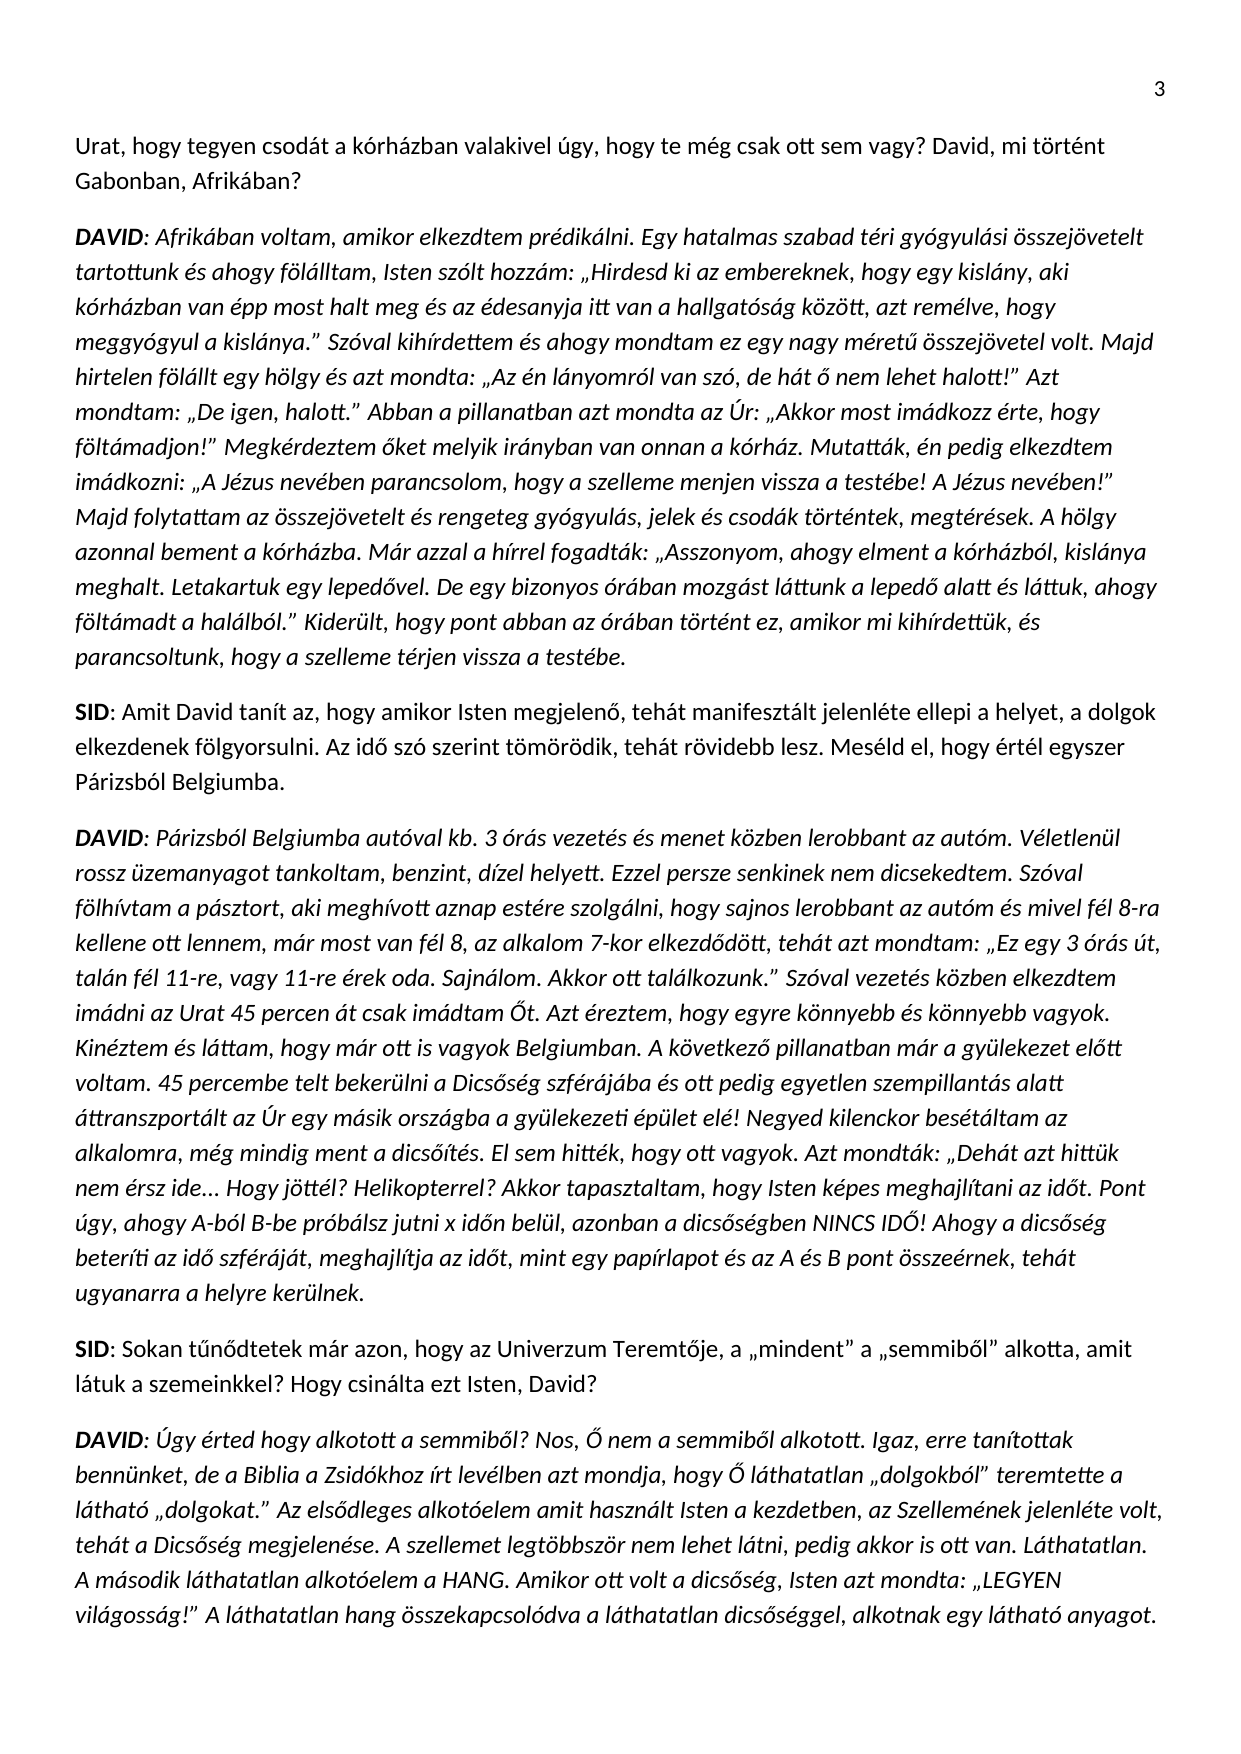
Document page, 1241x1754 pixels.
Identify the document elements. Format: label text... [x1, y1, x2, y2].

text DAVID: Afrikában voltam, amikor elkezdtem prédikálni. Egy hatalmas szabad téri gyógyulási összejövetelt tartottunk és ahogy fölálltam, Isten szólt hozzám: „Hirdesd ki az embereknek, hogy egy kislány, aki kórházban van épp most halt meg és az édesanyja itt van a hallgatóság között, azt remélve, hogy meggyógyul a kislánya.” Szóval kihírdettem és ahogy mondtam ez egy nagy méretű összejövetel volt. Majd hirtelen fölállt egy hölgy és azt mondta: „Az én lányomról van szó, de hát ő nem lehet halott!” Azt mondtam: „De igen, halott.” Abban a pillanatban azt mondta az Úr: „Akkor most imádkozz érte, hogy föltámadjon!” Megkérdeztem őket melyik irányban van onnan a kórház. Mutatták, én pedig elkezdtem imádkozni: „A Jézus nevében parancsolom, hogy a szelleme menjen vissza a testébe! A Jézus nevében!” Majd folytattam az összejövetelt és rengeteg gyógyulás, jelek és csodák történtek, megtérések. A hölgy azonnal bement a kórházba. Már azzal a hírrel fogadták: „Asszonyom, ahogy elment a kórházból, kislánya meghalt. Letakartuk egy lepedővel. De egy bizonyos órában mozgást láttunk a lepedő alatt és láttuk, ahogy föltámadt a halálból.” Kiderült, hogy pont abban az órában történt ez, amikor mi kihírdettük, és parancsoltunk, hogy a szelleme térjen vissza a testébe. [75, 221, 1165, 671]
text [75, 130, 1165, 195]
text DAVID: Párizsból Belgiumba autóval kb. 3 órás vezetés és menet közben lerobbant az autóm. Véletlenül rossz üzemanyagot tankoltam, benzint, dízel helyett. Ezzel persze senkinek nem dicsekedtem. Szóval fölhívtam a pásztort, aki meghívott aznap estére szolgálni, hogy sajnos lerobbant az autóm és mivel fél 8-ra kellene ott lennem, már most van fél 8, az alkalom 7-kor elkezdődött, tehát azt mondtam: „Ez egy 3 órás út, talán fél 11-re, vagy 11-re érek oda. Sajnálom. Akkor ott találkozunk.” Szóval vezetés közben elkezdtem imádni az Urat 45 percen át csak imádtam Őt. Azt éreztem, hogy egyre könnyebb és könnyebb vagyok. Kinéztem és láttam, hogy már ott is vagyok Belgiumban. A következő pillanatban már a gyülekezet előtt voltam. 45 percembe telt bekerülni a Dicsőség szférájába és ott pedig egyetlen szempillantás alatt áttranszportált az Úr egy másik országba a gyülekezeti épület elé! Negyed kilenckor besétáltam az alkalomra, még mindig ment a dicsőítés. El sem hitték, hogy ott vagyok. Azt mondták: „Dehát azt hittük nem érsz ide... Hogy jöttél? Helikopterrel? Akkor tapasztaltam, hogy Isten képes meghajlítani az időt. Pont úgy, ahogy A-ból B-be próbálsz jutni x időn belül, azonban a dicsőségben NINCS IDŐ! Ahogy a dicsőség beteríti az idő szféráját, meghajlítja az időt, mint egy papírlapot és az A és B pont összeérnek, tehát ugyanarra a helyre kerülnek. [75, 822, 1165, 1308]
text SID: Sokan tűnődtetek már azon, hogy az Univerzum Teremtője, a „mindent” a „semmiből” alkotta, amit látuk a szemeinkkel? Hogy csinálta ezt Isten, David? [75, 1333, 1165, 1399]
text SID: Amit David tanít az, hogy amikor Isten megjelenő, tehát manifesztált jelenléte ellepi a helyet, a dolgok elkezdenek fölgyorsulni. Az idő szó szerint tömörödik, tehát rövidebb lesz. Meséld el, hogy értél egyszer Párizsból Belgiumba. [75, 696, 1165, 797]
text DAVID: Úgy érted hogy alkotott a semmiből? Nos, Ő nem a semmiből alkotott. Igaz, erre tanítottak bennünket, de a Biblia a Zsidókhoz írt levélben azt mondja, hogy Ő láthatatlan „dolgokból” teremtette a látható „dolgokat.” Az elsődleges alkotóelem amit használt Isten a kezdetben, az Szellemének jelenléte volt, tehát a Dicsőség megjelenése. A szellemet legtöbbször nem lehet látni, pedig akkor is ott van. Láthatatlan. A második láthatatlan alkotóelem a HANG. Amikor ott volt a dicsőség, Isten azt mondta: „LEGYEN világosság!” A láthatatlan hang összekapcsolódva a láthatatlan dicsőséggel, alkotnak egy látható anyagot. [75, 1424, 1165, 1629]
